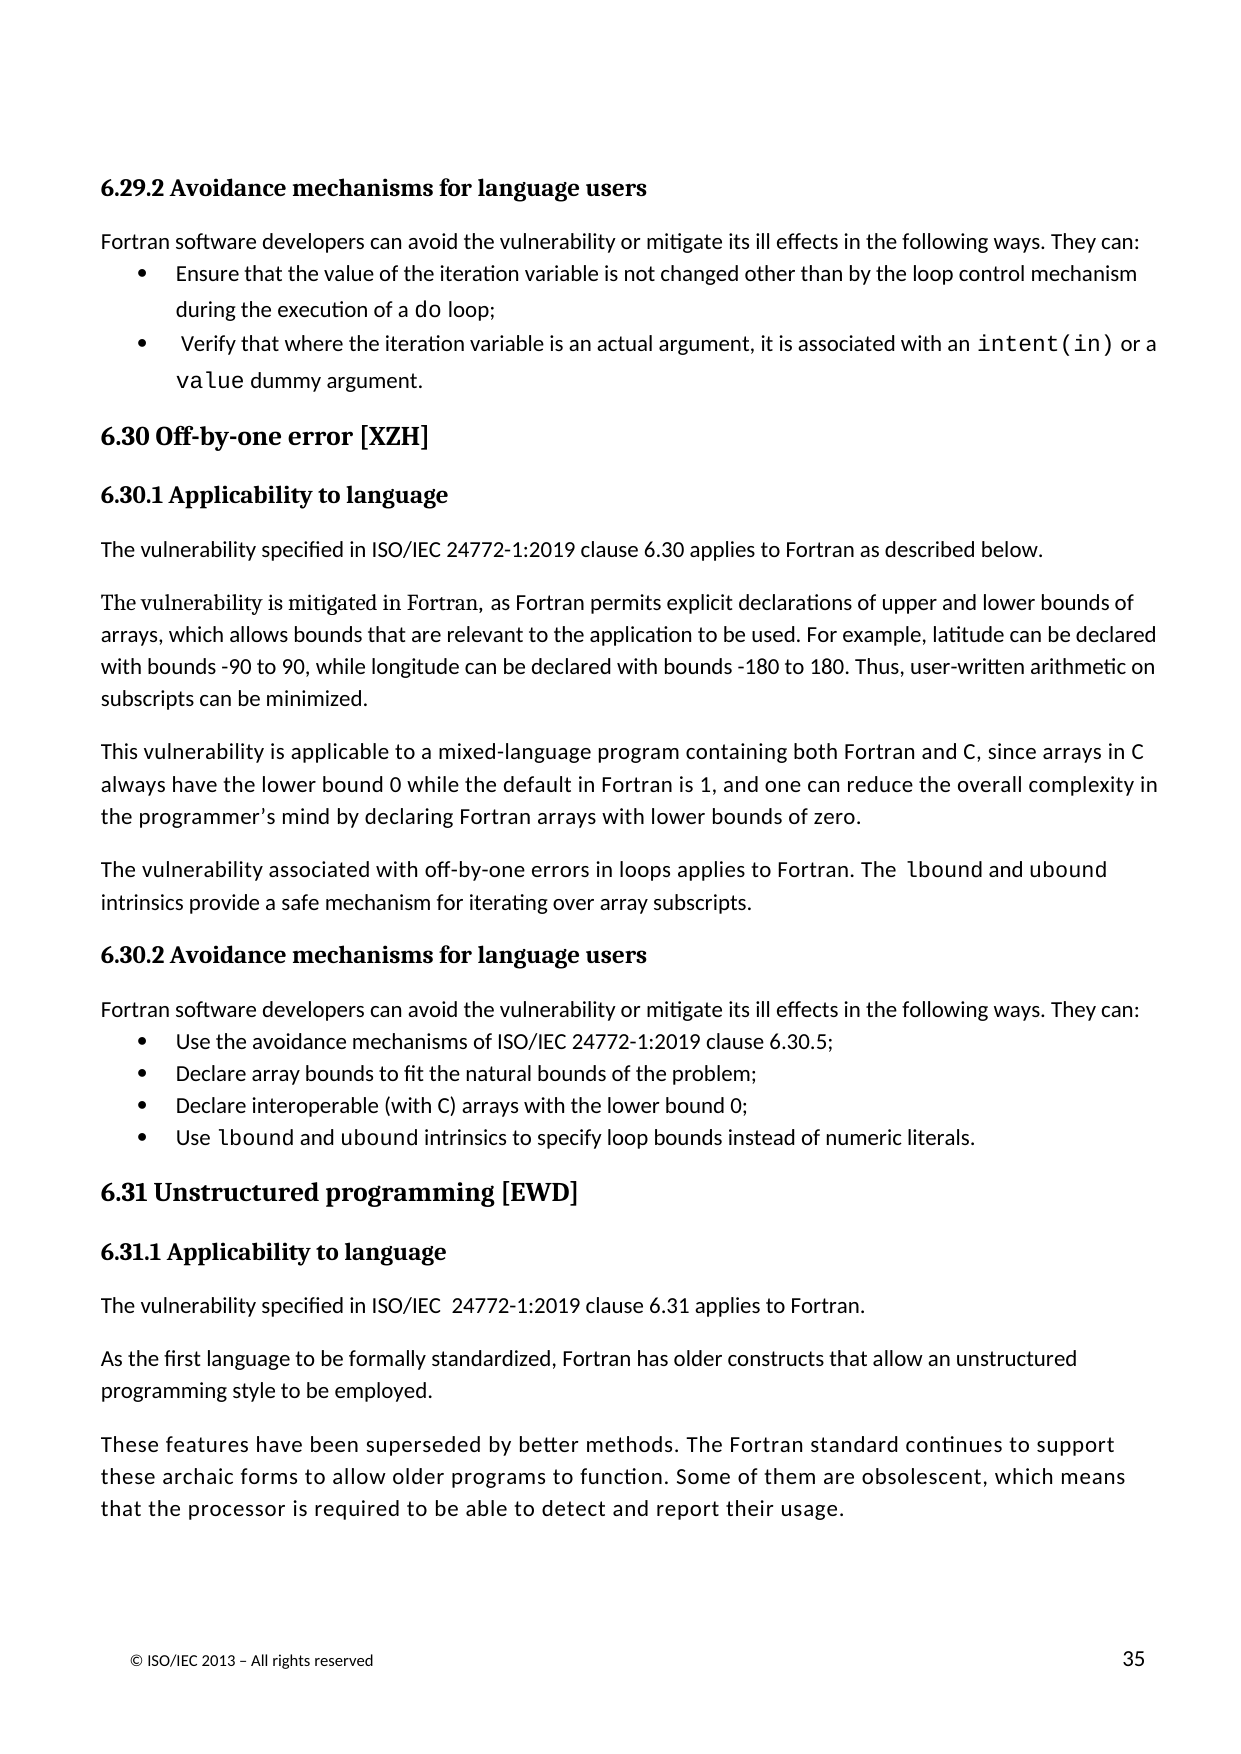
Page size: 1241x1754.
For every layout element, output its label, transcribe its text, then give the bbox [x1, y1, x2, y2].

text The vulnerability associated with off-by-one errors in loops applies to Fortran. The lbound and ubound intrinsics provide a safe mechanism for iterating over array subscripts. [101, 855, 1164, 916]
list Fortran software developers can avoid the vulnerability or mitigate its ill effects in the following ways. They can: [101, 995, 1164, 1023]
text Declare array bounds to fit the natural bounds of the problem; [138, 1059, 1164, 1087]
text The vulnerability specified in ISO/IEC 24772-1:2019 clause 6.31 applies to Fortran. [101, 1291, 1164, 1319]
text 6.30.1 Applicability to language [101, 481, 1164, 510]
text This vulnerability is applicable to a mixed-language program containing both Fortran and C, since arrays in C always have the lower bound 0 while the default in Fortran is 1, and one can reduce the overall complexity in the programmer’s mind by declaring Fortran arrays with lower bounds of zero. [101, 737, 1164, 830]
subtitle 6.30 Off-by-one error [XZH] [101, 421, 1164, 452]
text 6.30.2 Avoidance mechanisms for language users [101, 941, 1164, 970]
text Use lbound and ubound intrinsics to specify loop bounds instead of numeric literals. [138, 1123, 1164, 1152]
text The vulnerability specified in ISO/IEC 24772-1:2019 clause 6.30 applies to Fortran as described below. [101, 535, 1164, 563]
text Declare interoperable (with C) arrays with the lower bound 0; [138, 1091, 1164, 1119]
list Fortran software developers can avoid the vulnerability or mitigate its ill effects in the following ways. They can: [101, 227, 1164, 255]
text Ensure that the value of the iteration variable is not changed other than by the loop control mechanism during the execution of a do loop; [138, 259, 1164, 324]
text Use the avoidance mechanisms of ISO/IEC 24772-1:2019 clause 6.30.5; [138, 1027, 1164, 1055]
text Verify that where the iteration variable is an actual argument, it is associated with an intent(in) or a value dummy argument. [138, 329, 1164, 395]
text 6.29.2 Avoidance mechanisms for language users [101, 173, 1164, 202]
text As the first language to be formally standardized, Fortran has older constructs that allow an unstructured programming style to be employed. [101, 1344, 1164, 1405]
text 6.31.1 Applicability to language [101, 1238, 1164, 1266]
text These features have been superseded by better methods. The Fortran standard continues to support these archaic forms to allow older programs to function. Some of them are obsolescent, which means that the processor is required to be able to detect and report their usage. [101, 1430, 1164, 1522]
text The vulnerability is mitigated in Fortran, as Fortran permits explicit declarations of upper and lower bounds of arrays, which allows bounds that are relevant to the application to be used. For example, latitude can be declared with bounds -90 to 90, while longitude can be declared with bounds -180 to 180. Thus, user-written arithmetic on subscripts can be minimized. [101, 588, 1164, 712]
subtitle 6.31 Unstructured programming [EWD] [101, 1177, 1164, 1209]
